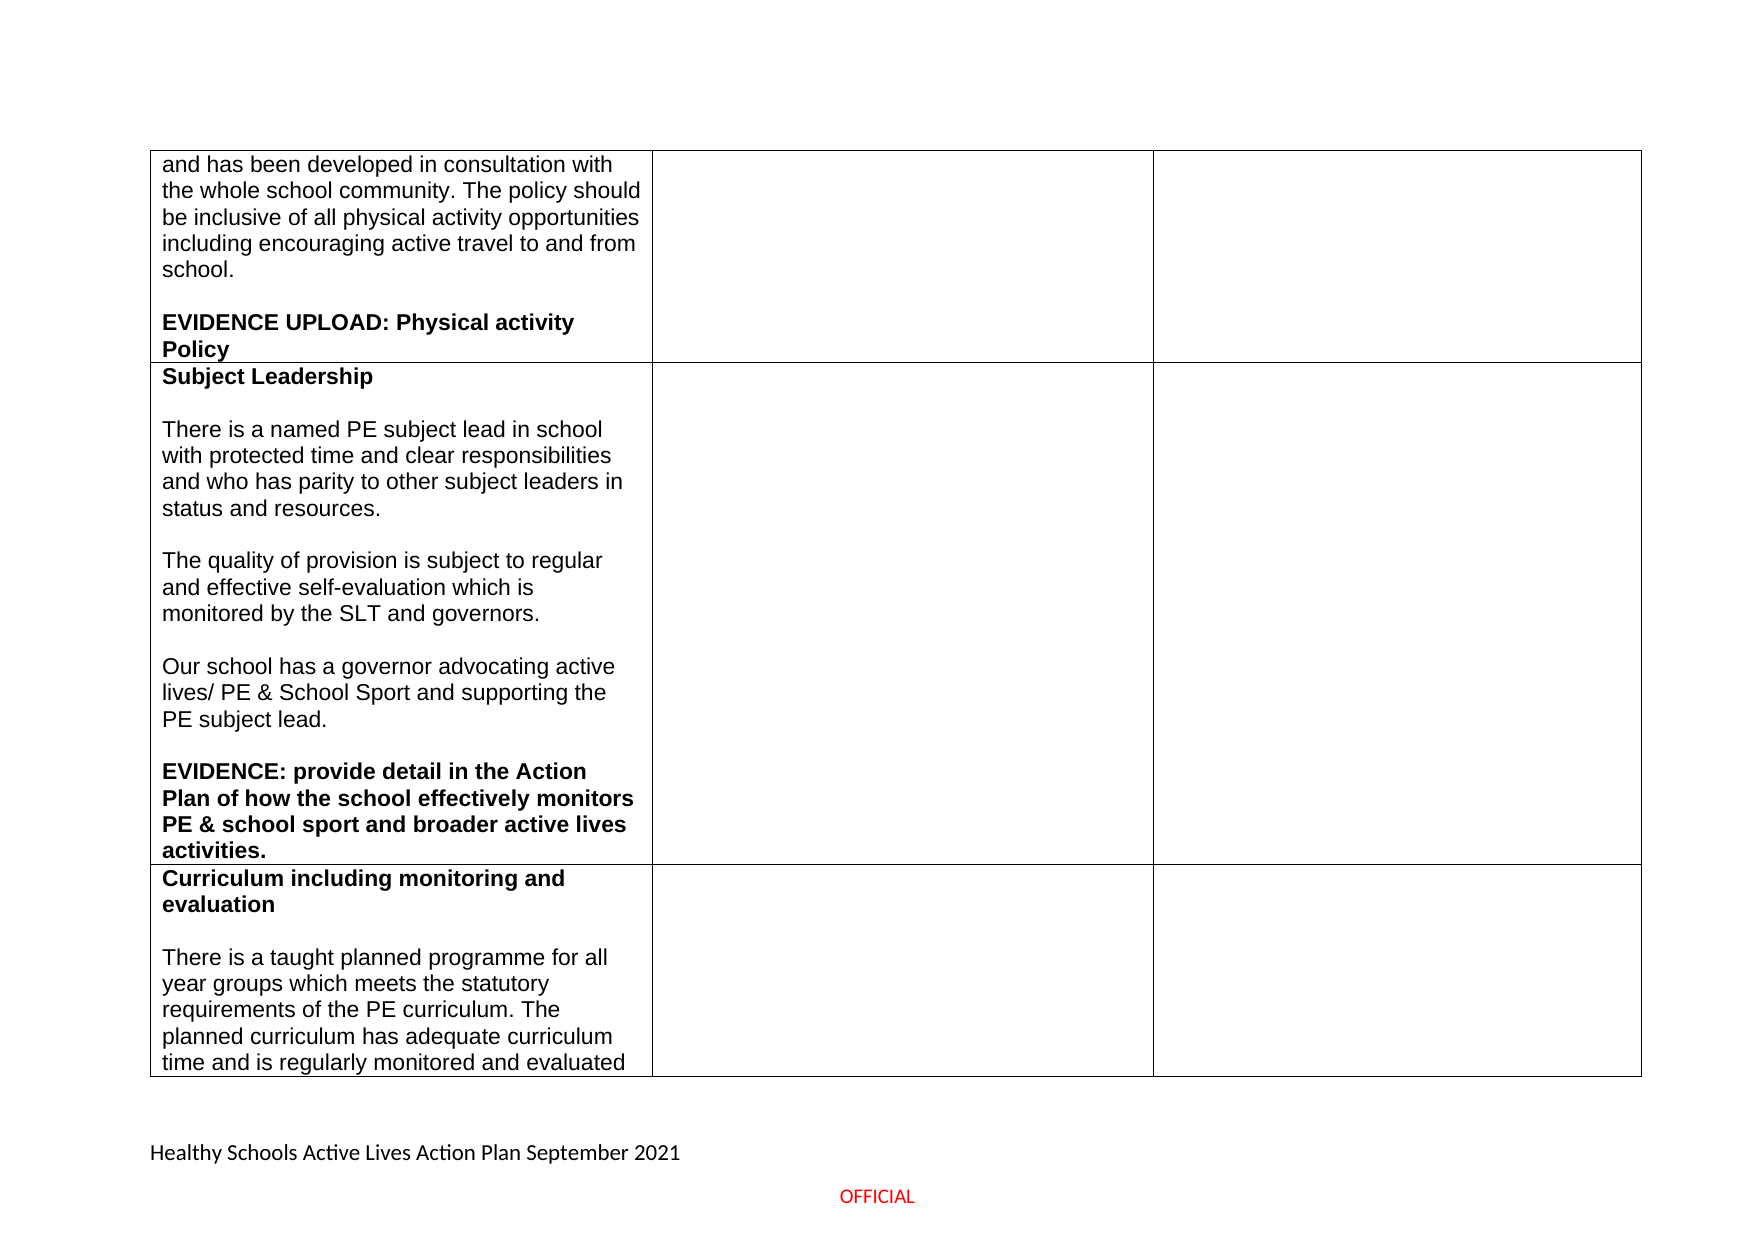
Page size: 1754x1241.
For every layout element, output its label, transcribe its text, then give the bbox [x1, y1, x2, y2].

table_cell [1154, 151, 1641, 362]
table_cell [1154, 865, 1641, 1076]
table_cell Subject Leadership There is a named PE subject lead in school with protected time and clear responsibilities and who has parity to other subject leaders in status and resources. The quality of provision is subject to regular and effective self-evaluation which is monitored by the SLT and governors. Our school has a governor advocating active lives/ PE & School Sport and supporting the PE subject lead. EVIDENCE: provide detail in the Action Plan of how the school effectively monitors PE & school sport and broader active lives activities. [151, 363, 652, 864]
table_cell [653, 363, 1153, 864]
table_cell [653, 865, 1153, 1076]
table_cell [151, 151, 652, 362]
table_cell [1154, 363, 1641, 864]
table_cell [151, 865, 652, 1076]
table_cell [653, 151, 1153, 362]
